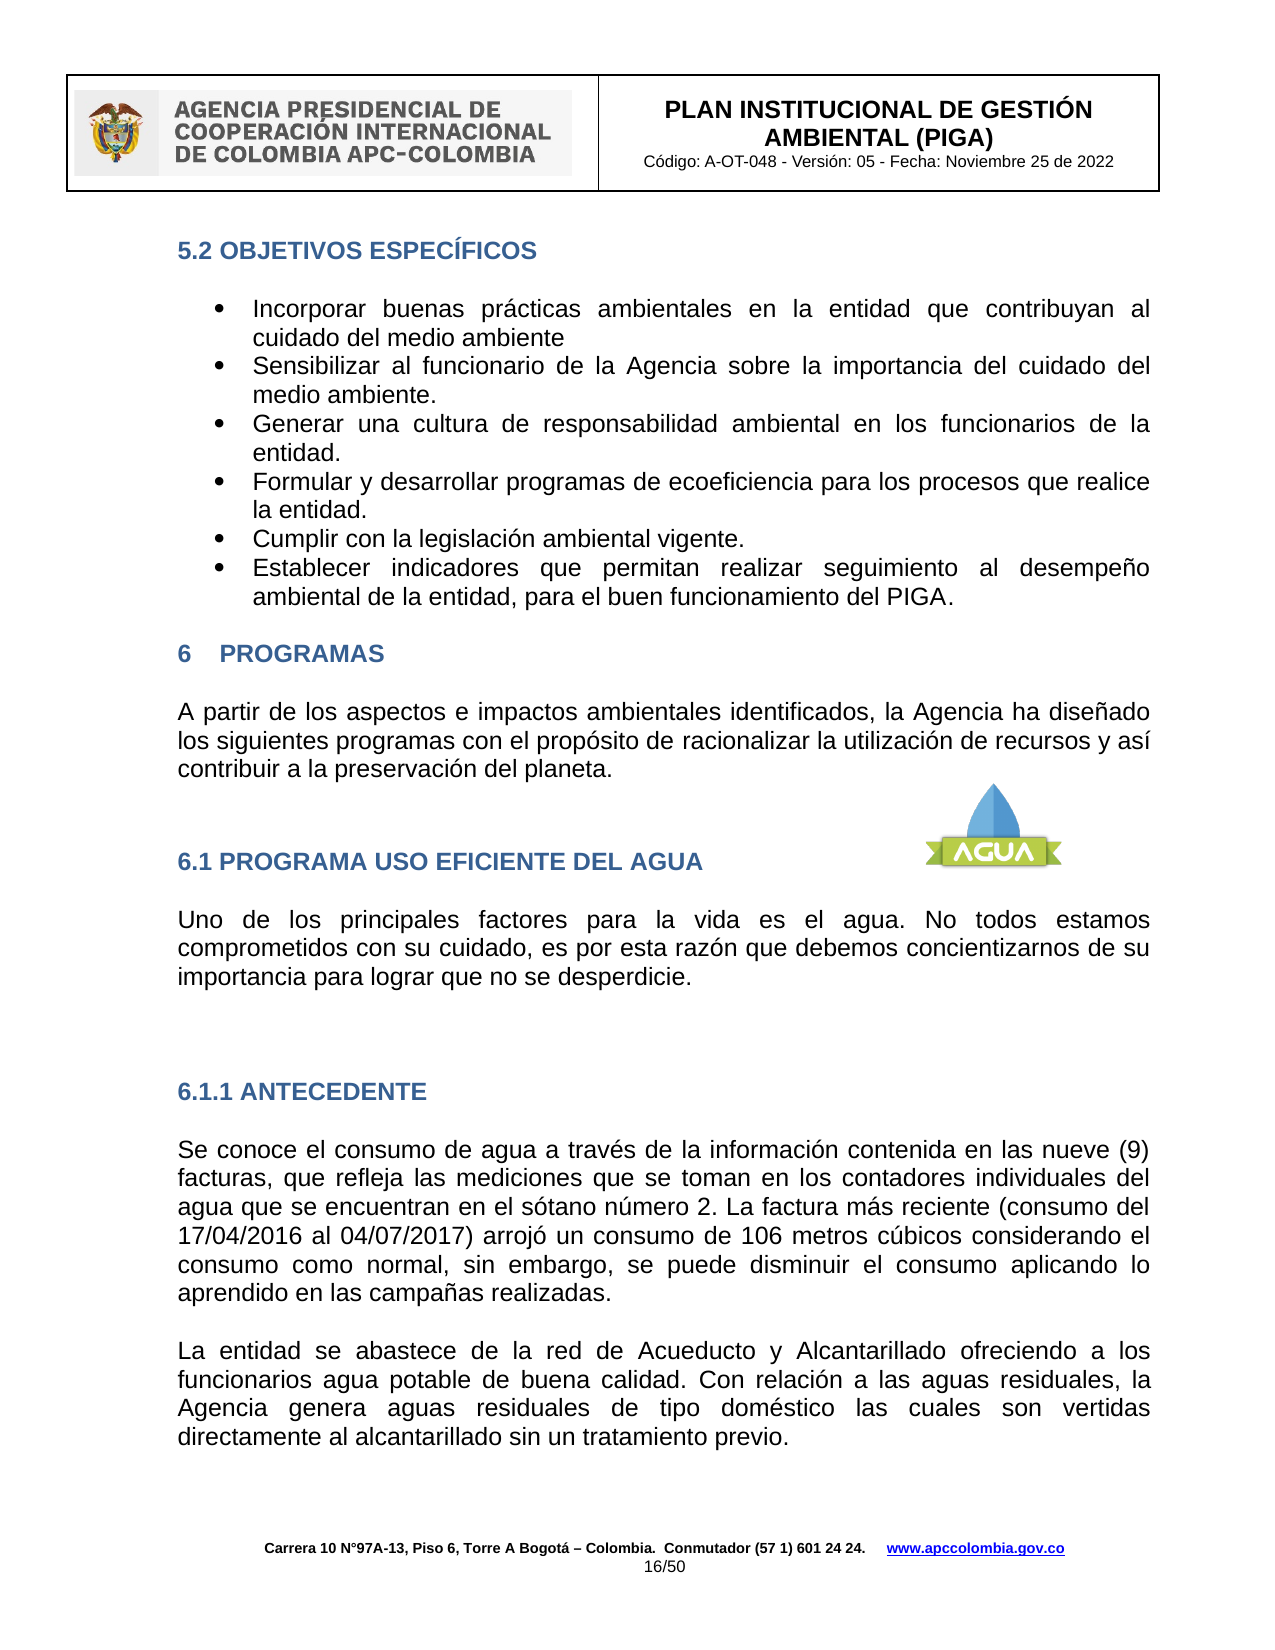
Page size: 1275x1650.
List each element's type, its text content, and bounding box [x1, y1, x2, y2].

subtitle OBJETIVOS ESPECÍFICOS [177, 236, 1152, 265]
list Establecer indicadores que permitan realizar seguimiento al desempeño ambiental de la entidad, para el buen funcionamiento del PIGA. [215, 553, 1152, 611]
list Formular y desarrollar programas de ecoeficiencia para los procesos que realice la entidad. [215, 467, 1152, 524]
text La entidad se abastece de la red de Acueducto y Alcantarillado ofreciendo a los funcionarios agua potable de buena calidad. Con relación a las aguas residuales, la Agencia genera aguas residuales de tipo doméstico las cuales son vertidas directamente al alcantarillado sin un tratamiento previo. [177, 1336, 1152, 1451]
text Se conoce el consumo de agua a través de la información contenida en las nueve (9) facturas, que refleja las mediciones que se toman en los contadores individuales del agua que se encuentran en el sótano número 2. La factura más reciente (consumo del 17/04/2016 al 04/07/2017) arrojó un consumo de 106 metros cúbicos considerando el consumo como normal, sin embargo, se puede disminuir el consumo aplicando lo aprendido en las campañas realizadas. [177, 1135, 1152, 1307]
list Incorporar buenas prácticas ambientales en la entidad que contribuyan al cuidado del medio ambiente [215, 294, 1152, 351]
subtitle 6.1 PROGRAMA USO EFICIENTE DEL AGUA [177, 783, 1152, 876]
text A partir de los aspectos e impactos ambientales identificados, la Agencia ha diseñado los siguientes programas con el propósito de racionalizar la utilización de recursos y así contribuir a la preservación del planeta. [177, 697, 1152, 783]
list Cumplir con la legislación ambiental vigente. [215, 524, 1152, 553]
list Generar una cultura de responsabilidad ambiental en los funcionarios de la entidad. [215, 409, 1152, 467]
picture [74, 90, 572, 176]
picture [925, 783, 1062, 871]
subtitle PROGRAMAS [177, 639, 1152, 668]
list Sensibilizar al funcionario de la Agencia sobre la importancia del cuidado del medio ambiente. [215, 351, 1152, 409]
subtitle 6.1.1 ANTECEDENTE [177, 1077, 1152, 1106]
text Uno de los principales factores para la vida es el agua. No todos estamos comprometidos con su cuidado, es por esta razón que debemos concientizarnos de su importancia para lograr que no se desperdicie. [177, 905, 1152, 991]
